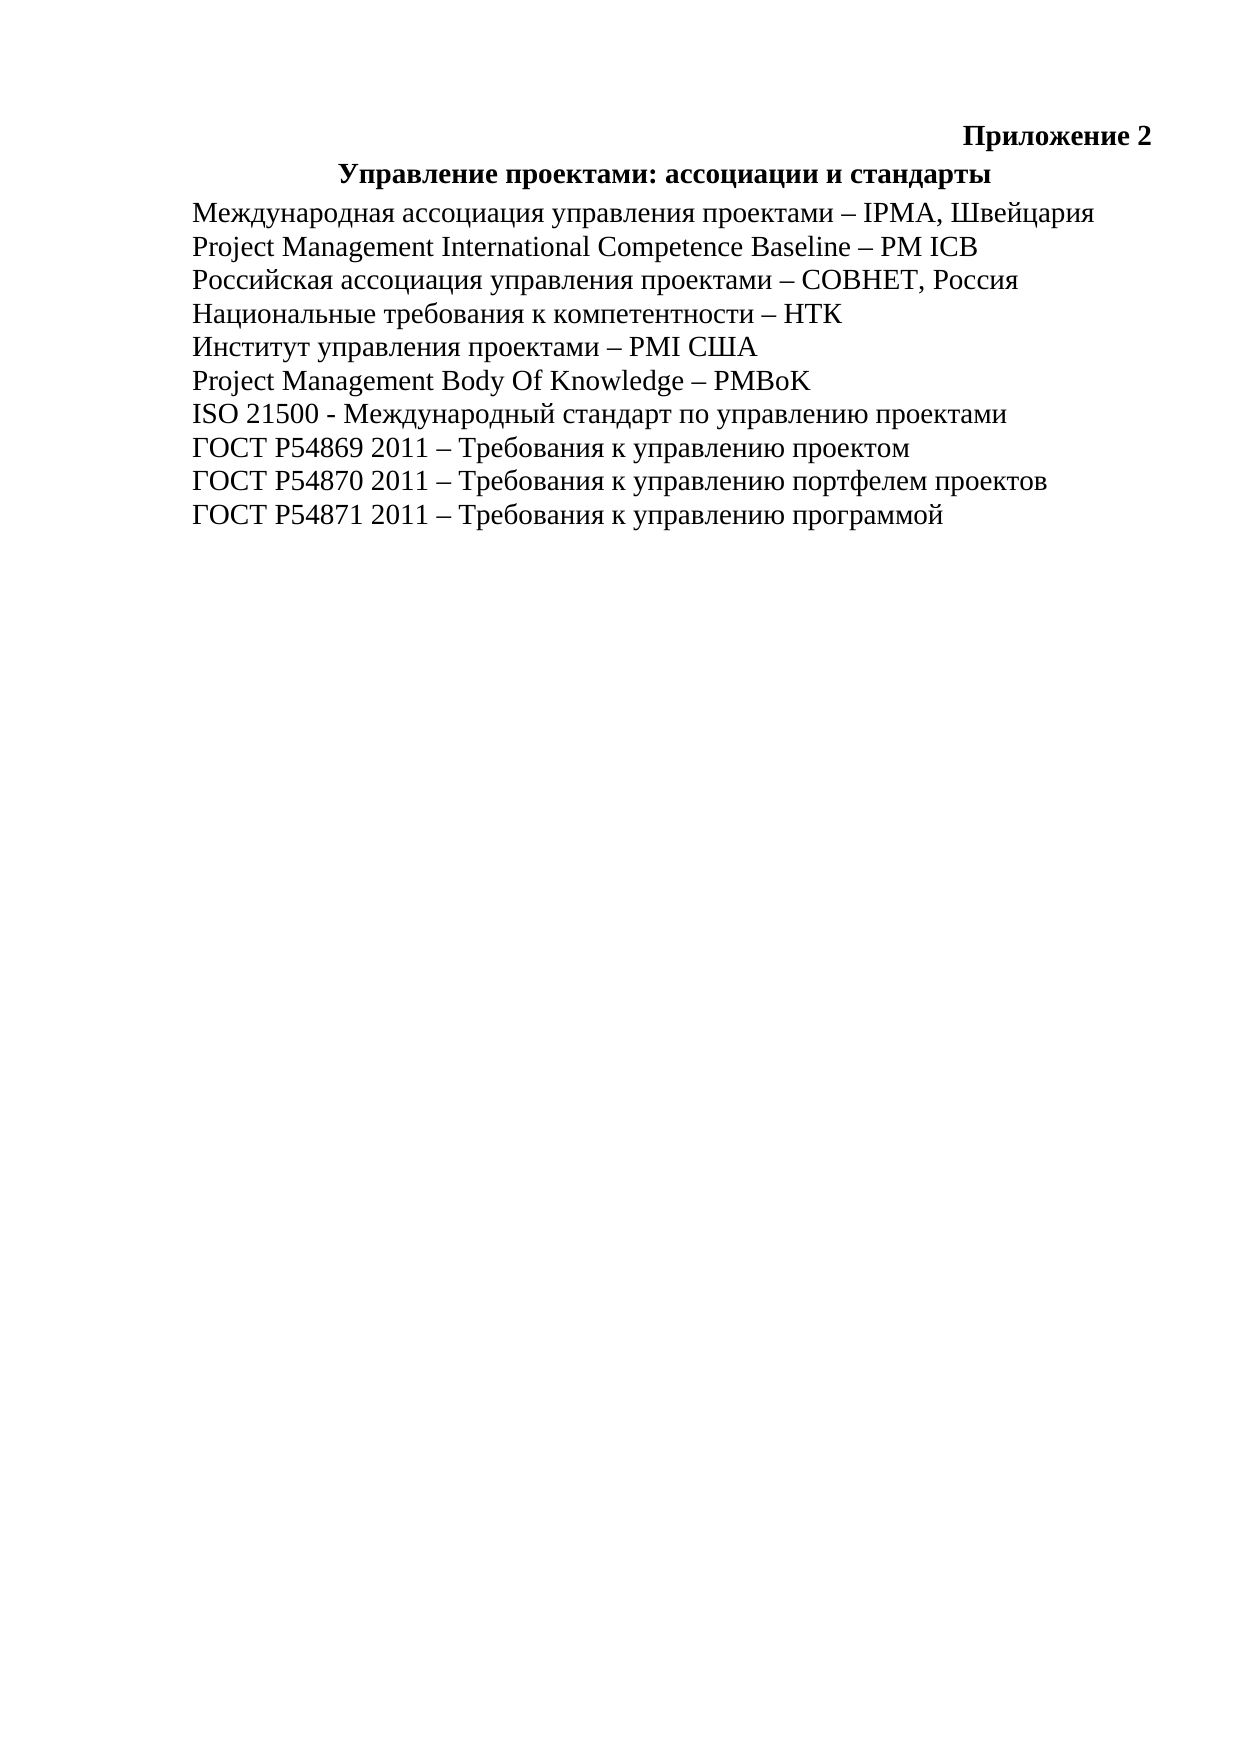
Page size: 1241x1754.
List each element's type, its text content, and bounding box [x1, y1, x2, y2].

text ГОСТ Р54870 2011 – Требования к управлению портфелем проектов [192, 463, 1152, 497]
text ГОСТ Р54871 2011 – Требования к управлению программой [192, 497, 1152, 531]
text ISO 21500 - Международный стандарт по управлению проектами [192, 396, 1152, 430]
text Национальные требования к компетентности – НТК [192, 296, 1152, 329]
text Управление проектами: ассоциации и стандарты [177, 157, 1152, 190]
text Институт управления проектами – PMI США [192, 329, 1152, 363]
text Приложение 2 [177, 118, 1152, 152]
text Project Management Body Of Knowledge – PMBoK [192, 363, 1152, 396]
text Международная ассоциация управления проектами – IPMA, Швейцария [192, 195, 1152, 229]
text Project Management International Competence Baseline – PM ICB [192, 229, 1152, 262]
text ГОСТ Р54869 2011 – Требования к управлению проектом [192, 430, 1152, 463]
text Российская ассоциация управления проектами – СОВНЕТ, Россия [192, 262, 1152, 296]
